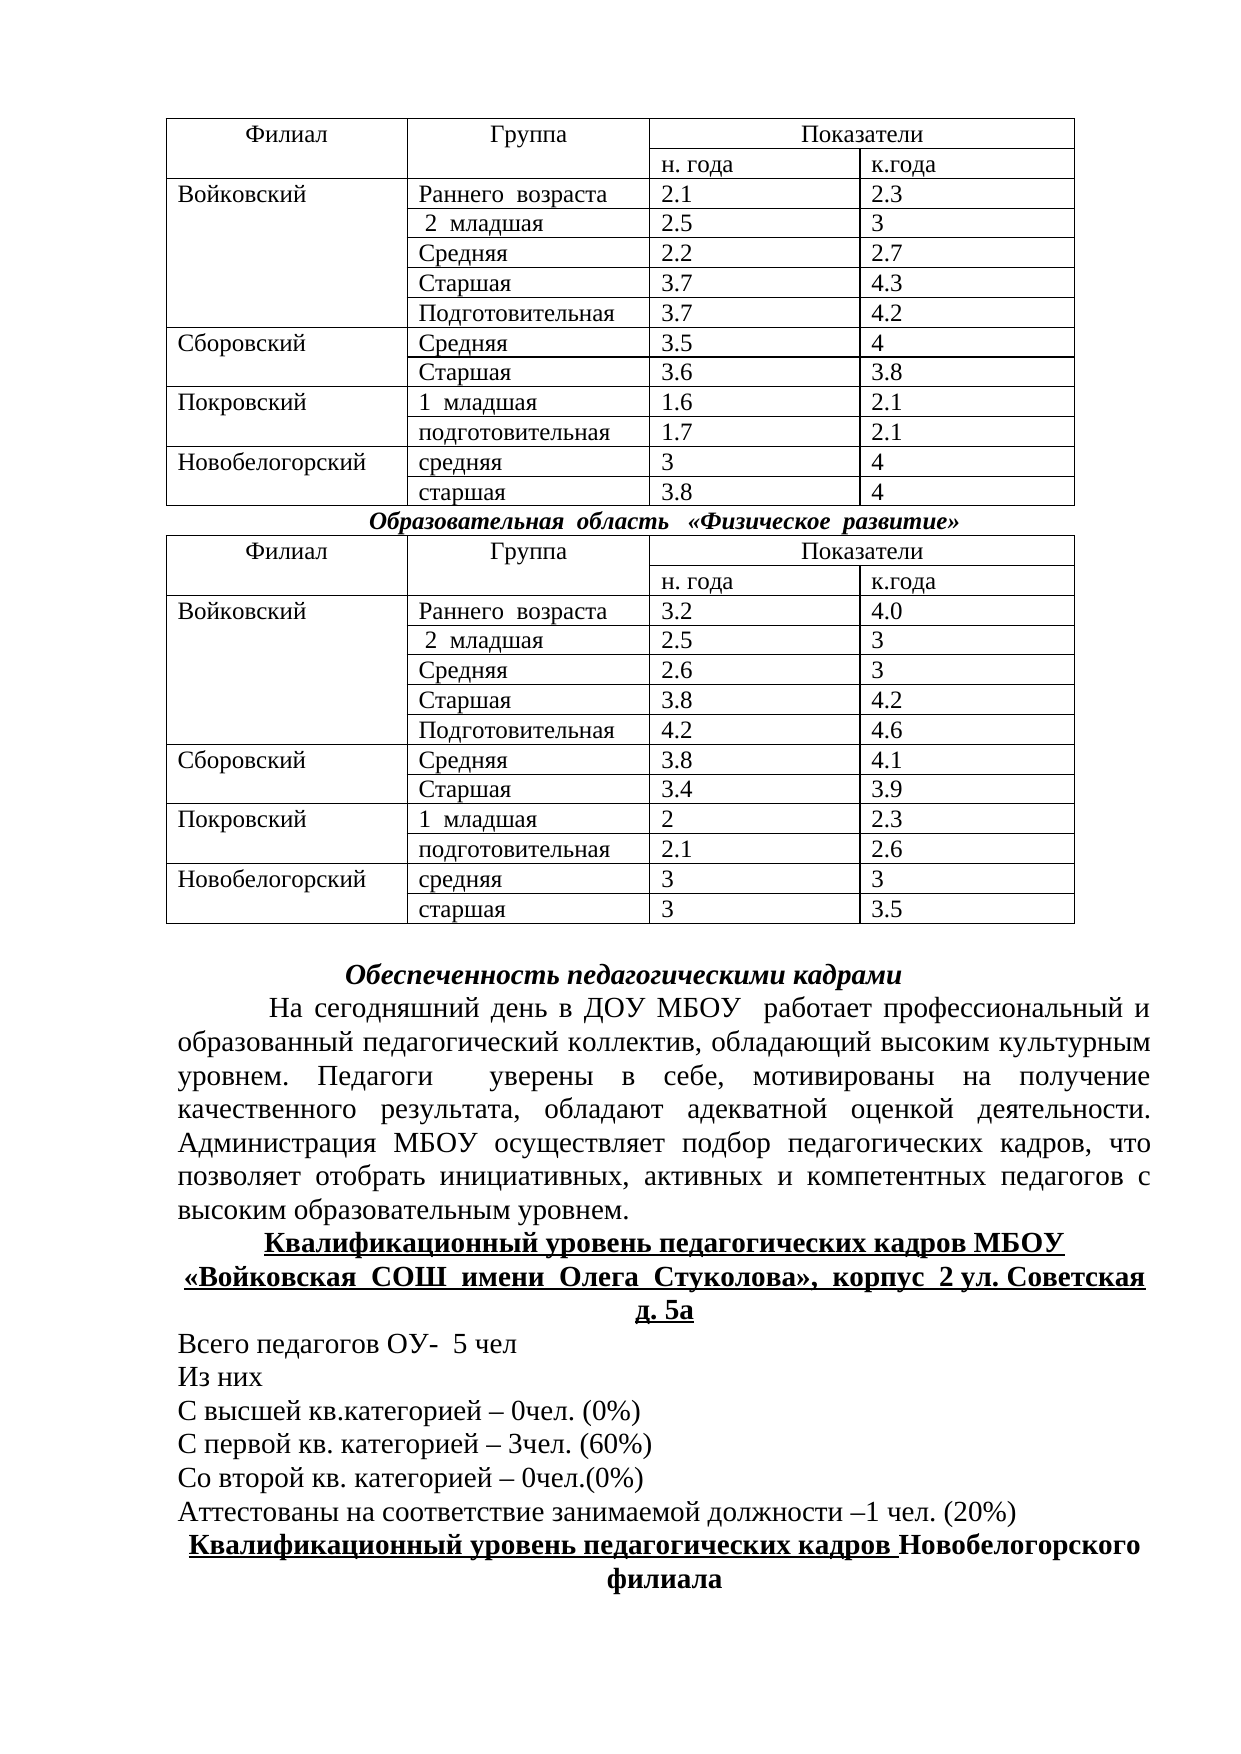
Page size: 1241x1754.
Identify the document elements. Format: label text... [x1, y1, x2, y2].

table_cell Раннего возраста [408, 596, 649, 624]
table_cell 3.6 [650, 358, 859, 386]
table_cell 3 [650, 864, 859, 893]
table_cell 2.1 [650, 834, 859, 863]
table_cell средняя [408, 447, 649, 476]
table_cell 3.8 [650, 745, 859, 773]
table_cell 4.2 [861, 685, 1074, 714]
text Квалификационный уровень педагогических кадров МБОУ «Войковская СОШ имени Олега Стуколова», корпус 2 ул. Советская д. 5а [177, 1225, 1152, 1326]
table_cell 1 младшая [408, 387, 649, 416]
table_cell 2.3 [861, 179, 1074, 207]
table_cell 4.6 [861, 715, 1074, 744]
table_cell 3.8 [650, 477, 859, 505]
table_cell 2.2 [650, 238, 859, 267]
table_cell Сборовский [167, 328, 407, 386]
text С высшей кв.категорией – 0чел. (0%) [177, 1393, 1152, 1427]
table_cell 3.7 [650, 298, 859, 327]
text Квалификационный уровень педагогических кадров Новобелогорского филиала [177, 1527, 1152, 1594]
table_cell Покровский [167, 804, 407, 863]
text Со второй кв. категорией – 0чел.(0%) [177, 1460, 1152, 1494]
table_cell 4.3 [861, 268, 1074, 297]
table_cell 3 [650, 447, 859, 476]
table_cell 4.1 [861, 745, 1074, 773]
table_cell 2.7 [861, 238, 1074, 267]
text Аттестованы на соответствие занимаемой должности –1 чел. (20%) [177, 1494, 1152, 1527]
table_cell старшая [408, 477, 649, 505]
table_cell Средняя [408, 238, 649, 267]
table_cell Войковский [167, 179, 407, 327]
table_cell 3.4 [650, 775, 859, 803]
table_cell 3 [861, 626, 1074, 654]
text Из них [177, 1359, 1152, 1393]
table_cell 2.5 [650, 209, 859, 237]
table_cell старшая [408, 894, 649, 922]
text Всего педагогов ОУ- 5 чел [177, 1326, 1152, 1359]
text Обеспеченность педагогическими кадрами [177, 957, 1152, 991]
table_cell 4 [861, 447, 1074, 476]
table_cell 4.2 [650, 715, 859, 744]
table_cell 3.8 [650, 685, 859, 714]
table_cell 3.7 [650, 268, 859, 297]
table_cell 1.6 [650, 387, 859, 416]
table_cell 4 [861, 477, 1074, 505]
table_cell 2.6 [650, 655, 859, 684]
table_cell Старшая [408, 685, 649, 714]
table_cell Покровский [167, 387, 407, 446]
table_cell 4 [861, 328, 1074, 356]
table_cell к.года [861, 149, 1074, 178]
table_cell Средняя [408, 328, 649, 356]
table_cell 4.0 [861, 596, 1074, 624]
text На сегодняшний день в ДОУ МБОУ работает профессиональный и образованный педагогический коллектив, обладающий высоким культурным уровнем. Педагоги уверены в себе, мотивированы на получение качественного результата, обладают адекватной оценкой деятельности. Администрация МБОУ осуществляет подбор педагогических кадров, что позволяет отобрать инициативных, активных и компетентных педагогов с высоким образовательным уровнем. [177, 991, 1152, 1225]
table_cell н. года [650, 566, 859, 595]
table_cell 2.3 [861, 804, 1074, 833]
table_cell 3.2 [650, 596, 859, 624]
table_cell 3.5 [861, 894, 1074, 922]
table_header Филиал [167, 536, 407, 595]
table_cell 3 [861, 864, 1074, 893]
table_cell 2.6 [861, 834, 1074, 863]
table_cell Подготовительная [408, 715, 649, 744]
table_cell Старшая [408, 358, 649, 386]
table_header Группа [408, 536, 649, 595]
table_cell 2.1 [861, 387, 1074, 416]
table_cell 3 [861, 655, 1074, 684]
table_cell 2.1 [650, 179, 859, 207]
table_cell Сборовский [167, 745, 407, 803]
table_cell Старшая [408, 775, 649, 803]
table_cell 3.9 [861, 775, 1074, 803]
table_cell Раннего возраста [408, 179, 649, 207]
table_cell Новобелогорский [167, 864, 407, 922]
table_cell 2 [650, 804, 859, 833]
table_cell н. года [650, 149, 859, 178]
table_cell Подготовительная [408, 298, 649, 327]
table_cell Войковский [167, 596, 407, 744]
table_cell 3 [650, 894, 859, 922]
table_header Показатели [650, 536, 1074, 565]
table_cell 3.8 [861, 358, 1074, 386]
table_header Показатели [650, 119, 1074, 148]
table_cell Старшая [408, 268, 649, 297]
table_cell Новобелогорский [167, 447, 407, 505]
text Образовательная область «Физическое развитие» [177, 506, 1152, 535]
text С первой кв. категорией – 3чел. (60%) [177, 1427, 1152, 1460]
table_cell 1.7 [650, 417, 859, 446]
table_cell к.года [861, 566, 1074, 595]
table_cell 2.1 [861, 417, 1074, 446]
table_cell 3.5 [650, 328, 859, 356]
table_cell 4.2 [861, 298, 1074, 327]
table_cell подготовительная [408, 417, 649, 446]
table_cell 2 младшая [408, 209, 649, 237]
table_cell 3 [861, 209, 1074, 237]
table_header Группа [408, 119, 649, 178]
table_cell 2 младшая [408, 626, 649, 654]
table_cell средняя [408, 864, 649, 893]
table_cell подготовительная [408, 834, 649, 863]
table_cell 1 младшая [408, 804, 649, 833]
table_header Филиал [167, 119, 407, 178]
table_cell Средняя [408, 745, 649, 773]
table_cell Средняя [408, 655, 649, 684]
table_cell 2.5 [650, 626, 859, 654]
